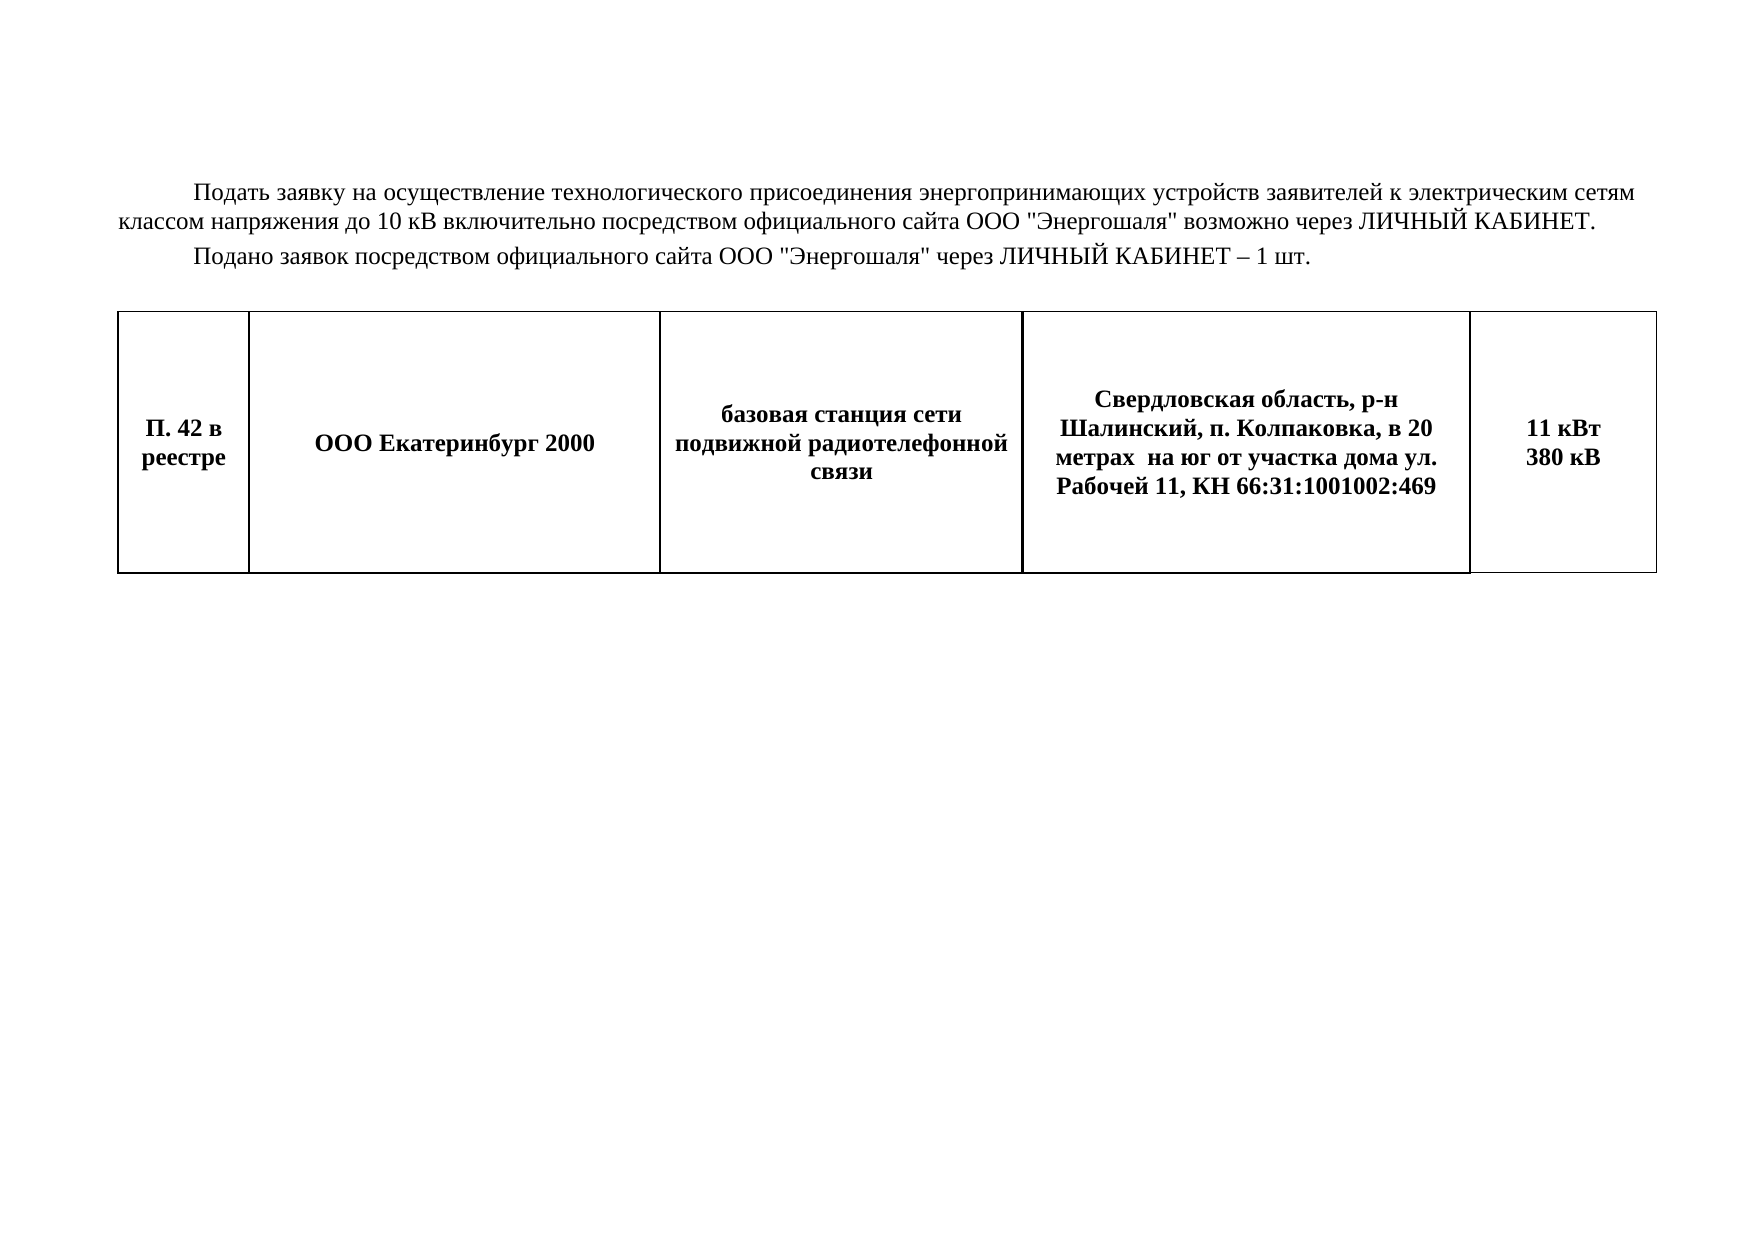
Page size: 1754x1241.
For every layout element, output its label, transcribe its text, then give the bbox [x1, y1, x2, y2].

table_header базовая станция сети подвижной радиотелефонной связи [661, 312, 1021, 572]
table_header Свердловская область, р-н Шалинский, п. Колпаковка, в 20 метрах на юг от участка дома ул. Рабочей 11, КН 66:31:1001002:469 [1024, 312, 1469, 572]
text Подано заявок посредством официального сайта ООО "Энергошаля" через ЛИЧНЫЙ КАБИНЕТ – 1 шт. [118, 241, 1636, 270]
table_header П. 42 в реестре [119, 312, 248, 572]
table_header ООО Екатеринбург 2000 [250, 312, 659, 572]
text Подать заявку на осуществление технологического присоединения энергопринимающих устройств заявителей к электрическим сетям классом напряжения до 10 кВ включительно посредством официального сайта ООО "Энергошаля" возможно через ЛИЧНЫЙ КАБИНЕТ. [118, 177, 1636, 235]
table_header 11 кВт 380 кВ [1471, 312, 1656, 572]
